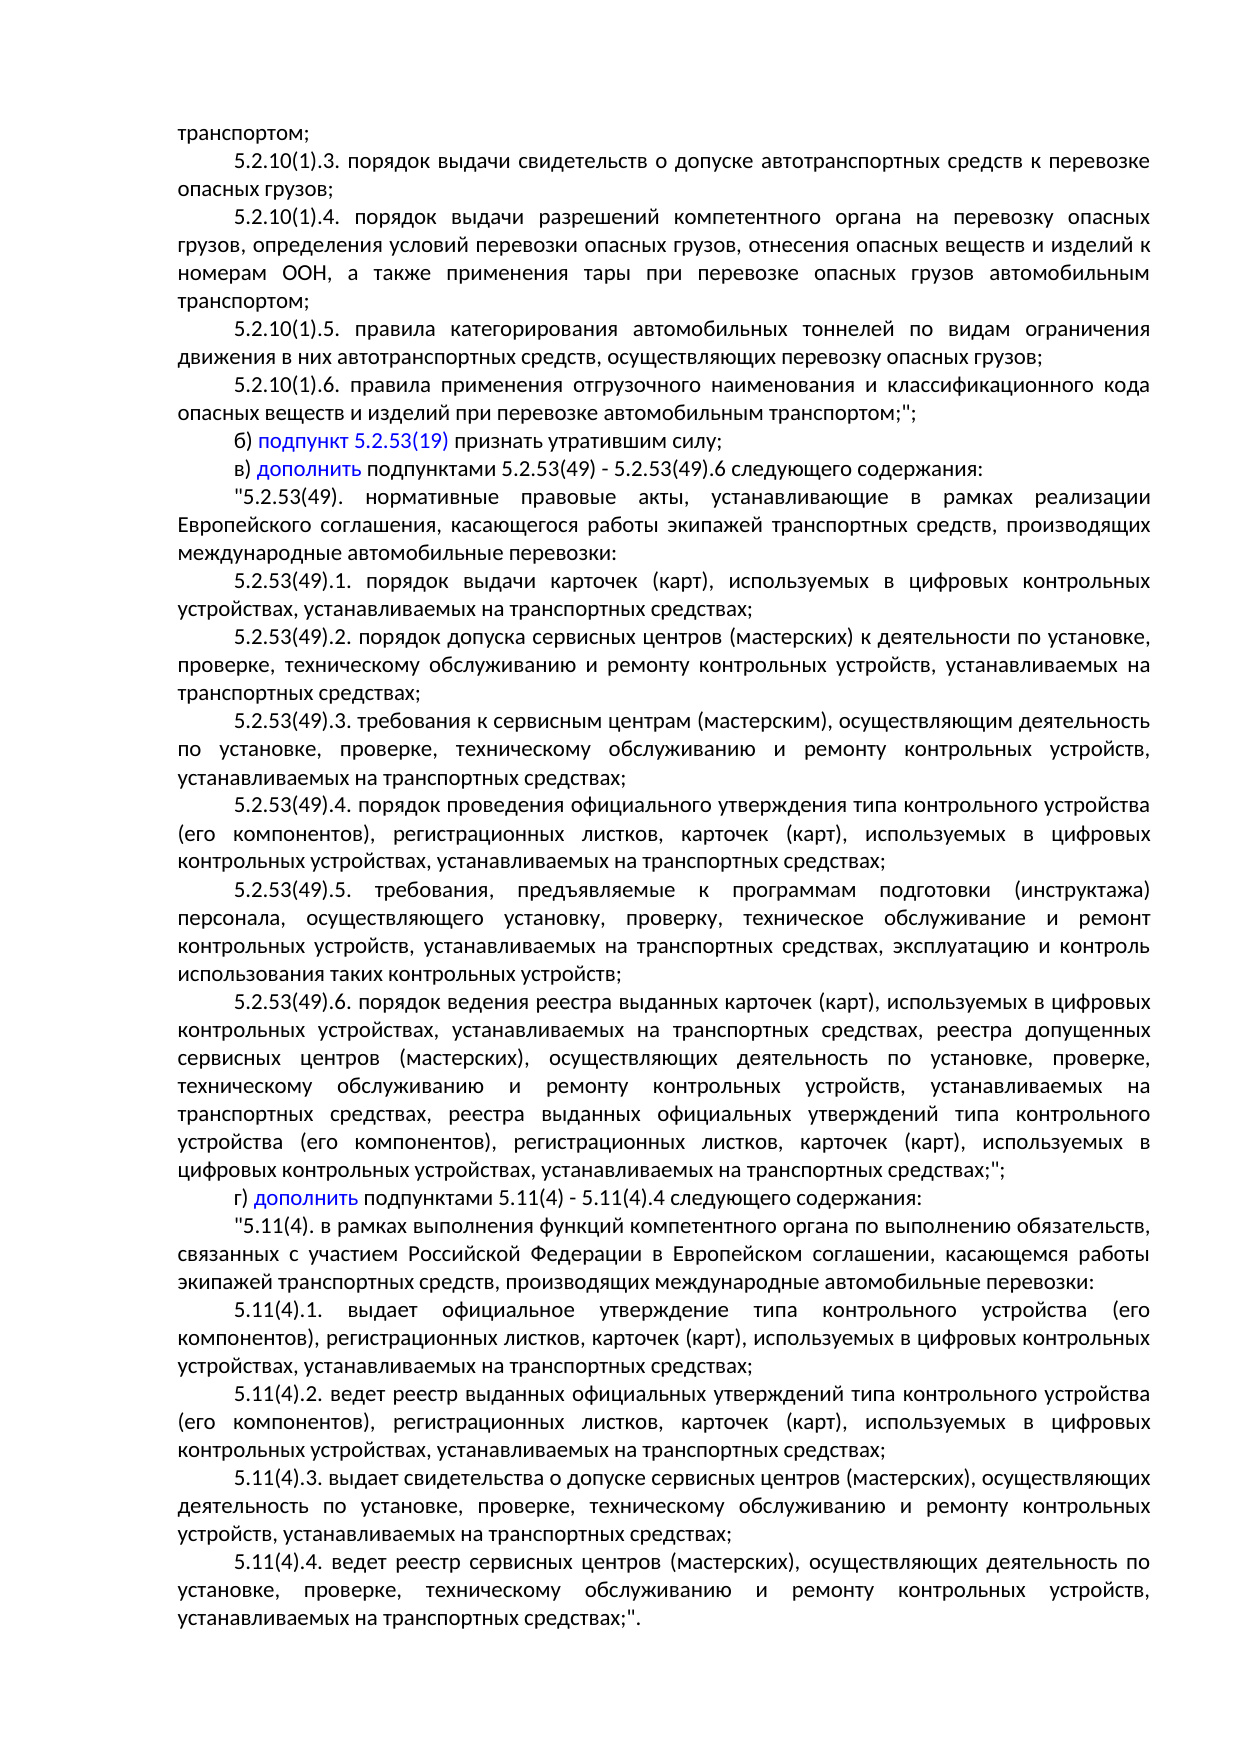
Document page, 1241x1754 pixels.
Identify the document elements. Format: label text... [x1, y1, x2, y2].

text 5.2.53(49).1. порядок выдачи карточек (карт), используемых в цифровых контрольных устройствах, устанавливаемых на транспортных средствах; [177, 566, 1152, 622]
text 5.2.53(49).6. порядок ведения реестра выданных карточек (карт), используемых в цифровых контрольных устройствах, устанавливаемых на транспортных средствах, реестра допущенных сервисных центров (мастерских), осуществляющих деятельность по установке, проверке, техническому обслуживанию и ремонту контрольных устройств, устанавливаемых на транспортных средствах, реестра выданных официальных утверждений типа контрольного устройства (его компонентов), регистрационных листков, карточек (карт), используемых в цифровых контрольных устройствах, устанавливаемых на транспортных средствах;"; [177, 987, 1152, 1183]
text 5.11(4).3. выдает свидетельства о допуске сервисных центров (мастерских), осуществляющих деятельность по установке, проверке, техническому обслуживанию и ремонту контрольных устройств, устанавливаемых на транспортных средствах; [177, 1463, 1152, 1547]
text 5.2.10(1).6. правила применения отгрузочного наименования и классификационного кода опасных веществ и изделий при перевозке автомобильным транспортом;"; [177, 370, 1152, 426]
text 5.2.53(49).2. порядок допуска сервисных центров (мастерских) к деятельности по установке, проверке, техническому обслуживанию и ремонту контрольных устройств, устанавливаемых на транспортных средствах; [177, 622, 1152, 707]
text в) дополнить подпунктами 5.2.53(49) - 5.2.53(49).6 следующего содержания: [177, 454, 1152, 482]
text 5.2.53(49).5. требования, предъявляемые к программам подготовки (инструктажа) персонала, осуществляющего установку, проверку, техническое обслуживание и ремонт контрольных устройств, устанавливаемых на транспортных средствах, эксплуатацию и контроль использования таких контрольных устройств; [177, 875, 1152, 987]
text г) дополнить подпунктами 5.11(4) - 5.11(4).4 следующего содержания: [177, 1183, 1152, 1211]
text "5.11(4). в рамках выполнения функций компетентного органа по выполнению обязательств, связанных с участием Российской Федерации в Европейском соглашении, касающемся работы экипажей транспортных средств, производящих международные автомобильные перевозки: [177, 1211, 1152, 1295]
text 5.11(4).4. ведет реестр сервисных центров (мастерских), осуществляющих деятельность по установке, проверке, техническому обслуживанию и ремонту контрольных устройств, устанавливаемых на транспортных средствах;". [177, 1547, 1152, 1631]
text 5.2.10(1).4. порядок выдачи разрешений компетентного органа на перевозку опасных грузов, определения условий перевозки опасных грузов, отнесения опасных веществ и изделий к номерам ООН, а также применения тары при перевозке опасных грузов автомобильным транспортом; [177, 202, 1152, 314]
text 5.2.53(49).3. требования к сервисным центрам (мастерским), осуществляющим деятельность по установке, проверке, техническому обслуживанию и ремонту контрольных устройств, устанавливаемых на транспортных средствах; [177, 707, 1152, 791]
text 5.2.10(1).3. порядок выдачи свидетельств о допуске автотранспортных средств к перевозке опасных грузов; [177, 146, 1152, 202]
text "5.2.53(49). нормативные правовые акты, устанавливающие в рамках реализации Европейского соглашения, касающегося работы экипажей транспортных средств, производящих международные автомобильные перевозки: [177, 482, 1152, 566]
text 5.2.53(49).4. порядок проведения официального утверждения типа контрольного устройства (его компонентов), регистрационных листков, карточек (карт), используемых в цифровых контрольных устройствах, устанавливаемых на транспортных средствах; [177, 791, 1152, 875]
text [177, 118, 1152, 146]
text 5.11(4).1. выдает официальное утверждение типа контрольного устройства (его компонентов), регистрационных листков, карточек (карт), используемых в цифровых контрольных устройствах, устанавливаемых на транспортных средствах; [177, 1295, 1152, 1379]
text б) подпункт 5.2.53(19) признать утратившим силу; [177, 426, 1152, 454]
text 5.2.10(1).5. правила категорирования автомобильных тоннелей по видам ограничения движения в них автотранспортных средств, осуществляющих перевозку опасных грузов; [177, 314, 1152, 370]
text 5.11(4).2. ведет реестр выданных официальных утверждений типа контрольного устройства (его компонентов), регистрационных листков, карточек (карт), используемых в цифровых контрольных устройствах, устанавливаемых на транспортных средствах; [177, 1379, 1152, 1463]
